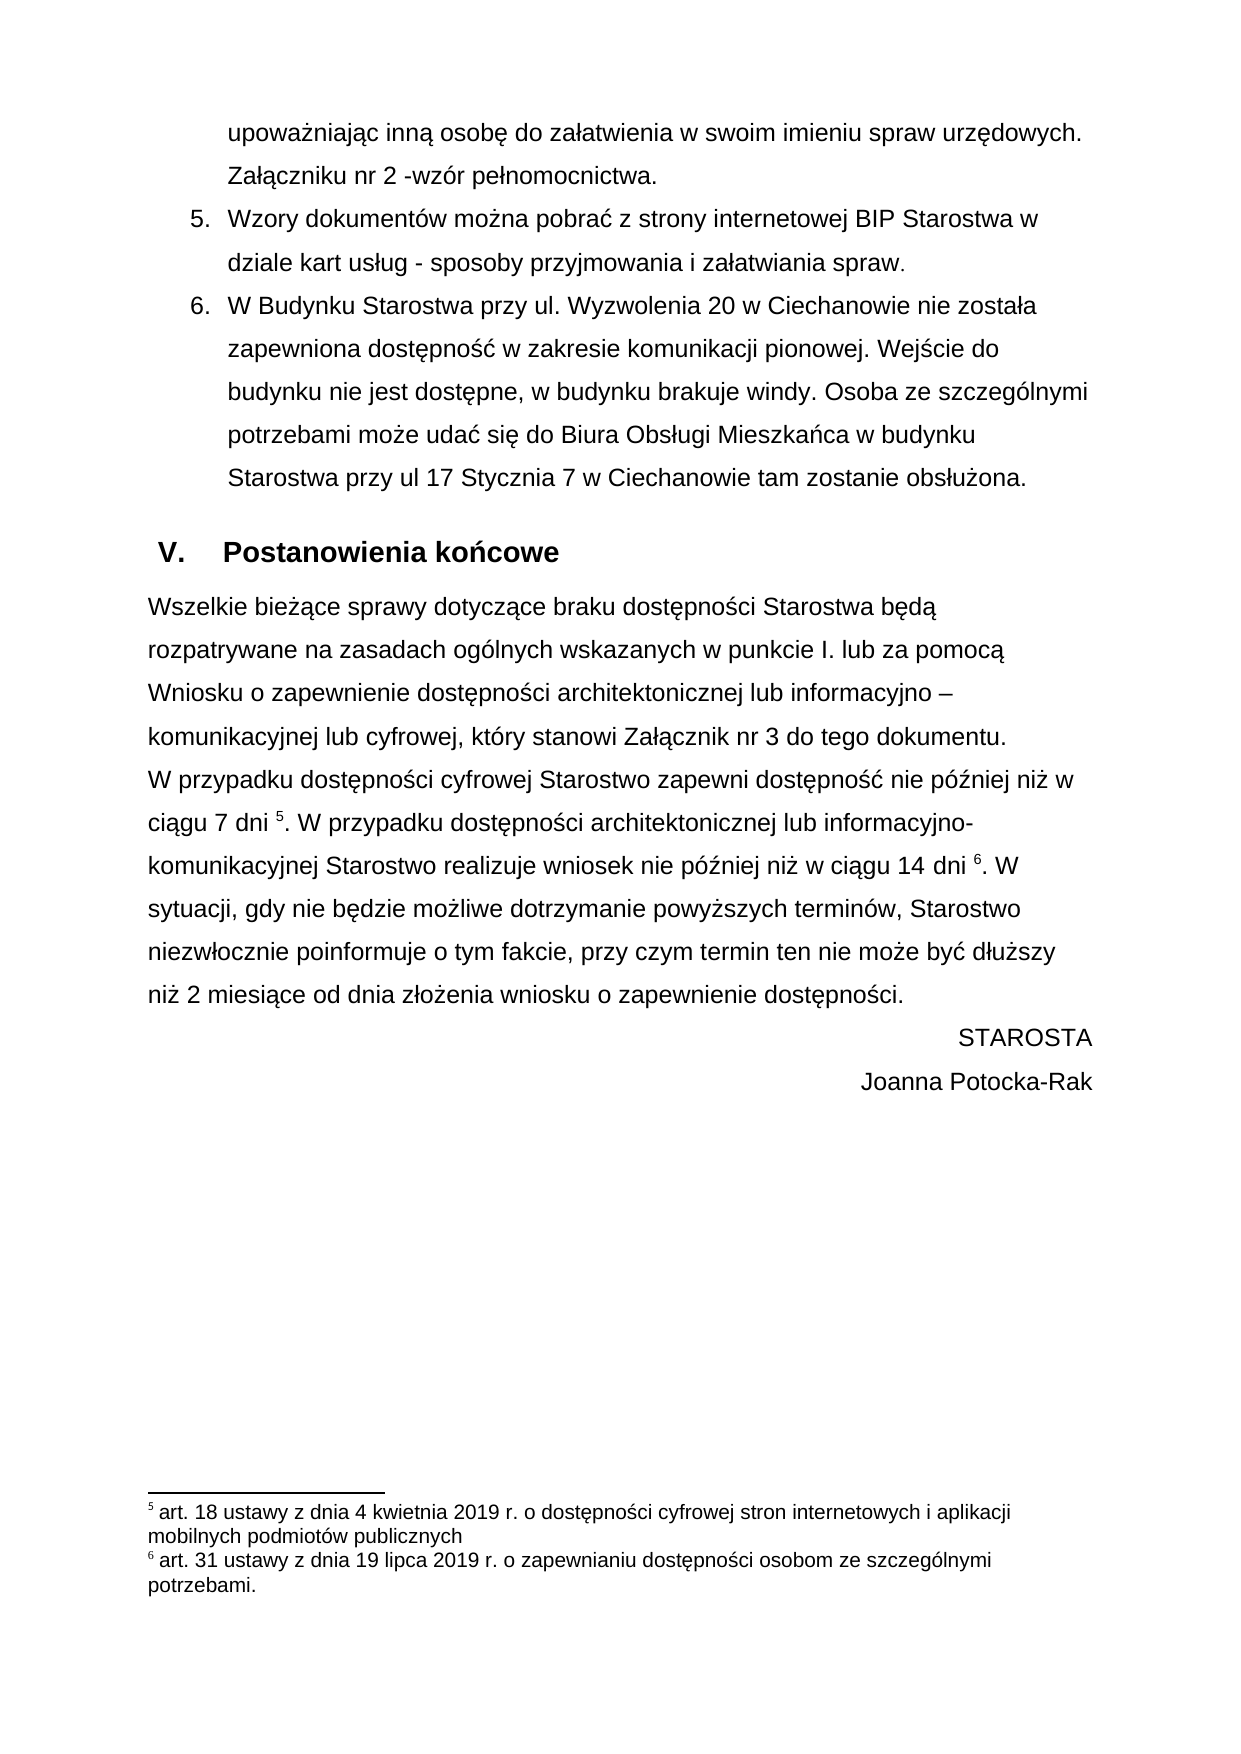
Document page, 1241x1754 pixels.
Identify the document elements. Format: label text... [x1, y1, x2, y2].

list Wzory dokumentów można pobrać z strony internetowej BIP Starostwa w dziale kart usług - sposoby przyjmowania i załatwiania spraw. [190, 204, 1092, 276]
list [190, 118, 1092, 190]
text STAROSTA [148, 1023, 1092, 1052]
list W Budynku Starostwa przy ul. Wyzwolenia 20 w Ciechanowie nie została zapewniona dostępność w zakresie komunikacji pionowej. Wejście do budynku nie jest dostępne, w budynku brakuje windy. Osoba ze szczególnymi potrzebami może udać się do Biura Obsługi Mieszkańca w budynku Starostwa przy ul 17 Stycznia 7 w Ciechanowie tam zostanie obsłużona. [190, 291, 1092, 492]
subtitle Postanowienia końcowe [185, 536, 1092, 569]
text W przypadku dostępności cyfrowej Starostwo zapewni dostępność nie później niż w ciągu 7 dni . W przypadku dostępności architektonicznej lub informacyjno-komunikacyjnej Starostwo realizuje wniosek nie później niż w ciągu 14 dni . W sytuacji, gdy nie będzie możliwe dotrzymanie powyższych terminów, Starostwo niezwłocznie poinformuje o tym fakcie, przy czym termin ten nie może być dłuższy niż 2 miesiące od dnia złożenia wniosku o zapewnienie dostępności. [148, 764, 1092, 1009]
text Wszelkie bieżące sprawy dotyczące braku dostępności Starostwa będą rozpatrywane na zasadach ogólnych wskazanych w punkcie I. lub za pomocą Wniosku o zapewnienie dostępności architektonicznej lub informacyjno – komunikacyjnej lub cyfrowej, który stanowi Załącznik nr 3 do tego dokumentu. [148, 592, 1092, 750]
text Joanna Potocka-Rak [148, 1066, 1092, 1095]
